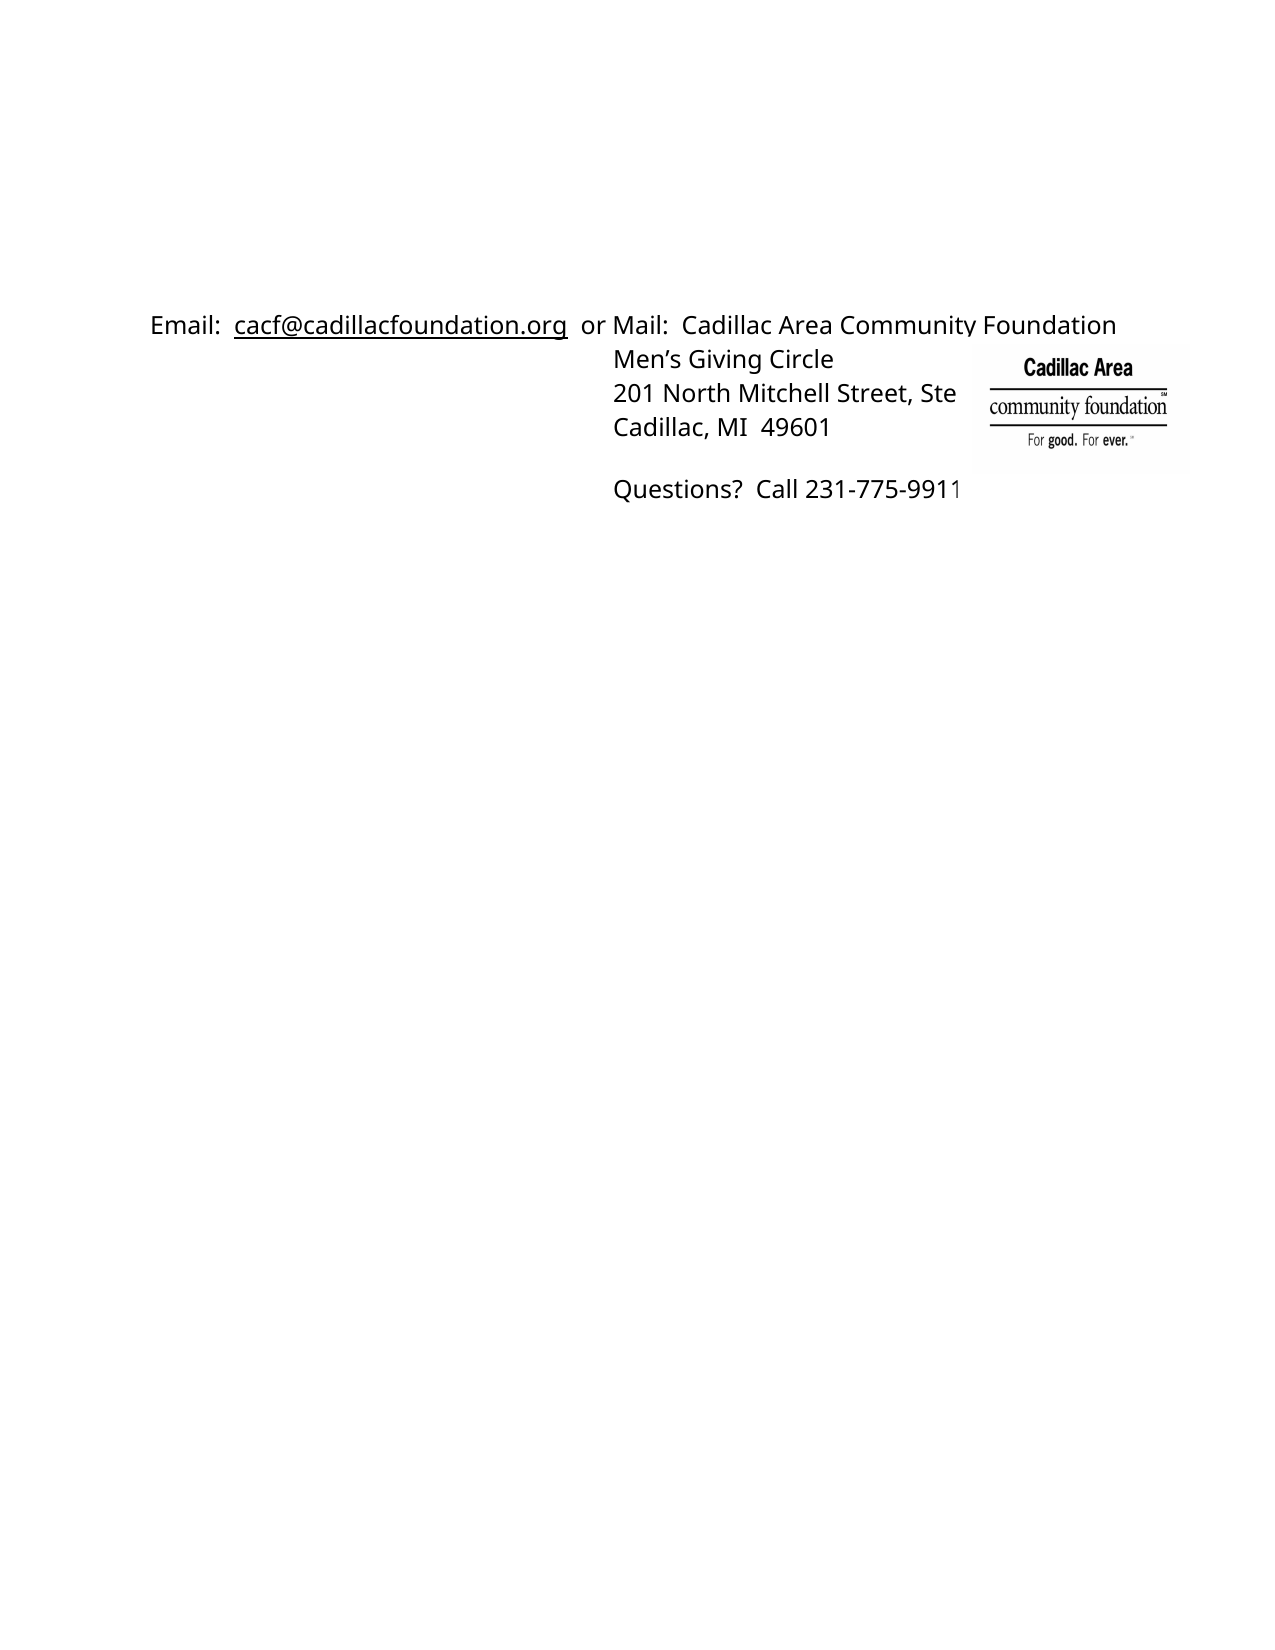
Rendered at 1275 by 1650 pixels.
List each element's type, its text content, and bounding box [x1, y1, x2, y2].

text Questions? Call 231-775-9911 [150, 471, 1218, 505]
text Email: cacf@cadillacfoundation.org or Mail: Cadillac Area Community Foundation Men’s Giving Circle 201 North Mitchell Street, Ste. 101 Cadillac, MI 49601 [150, 241, 1218, 443]
picture [972, 344, 1190, 474]
